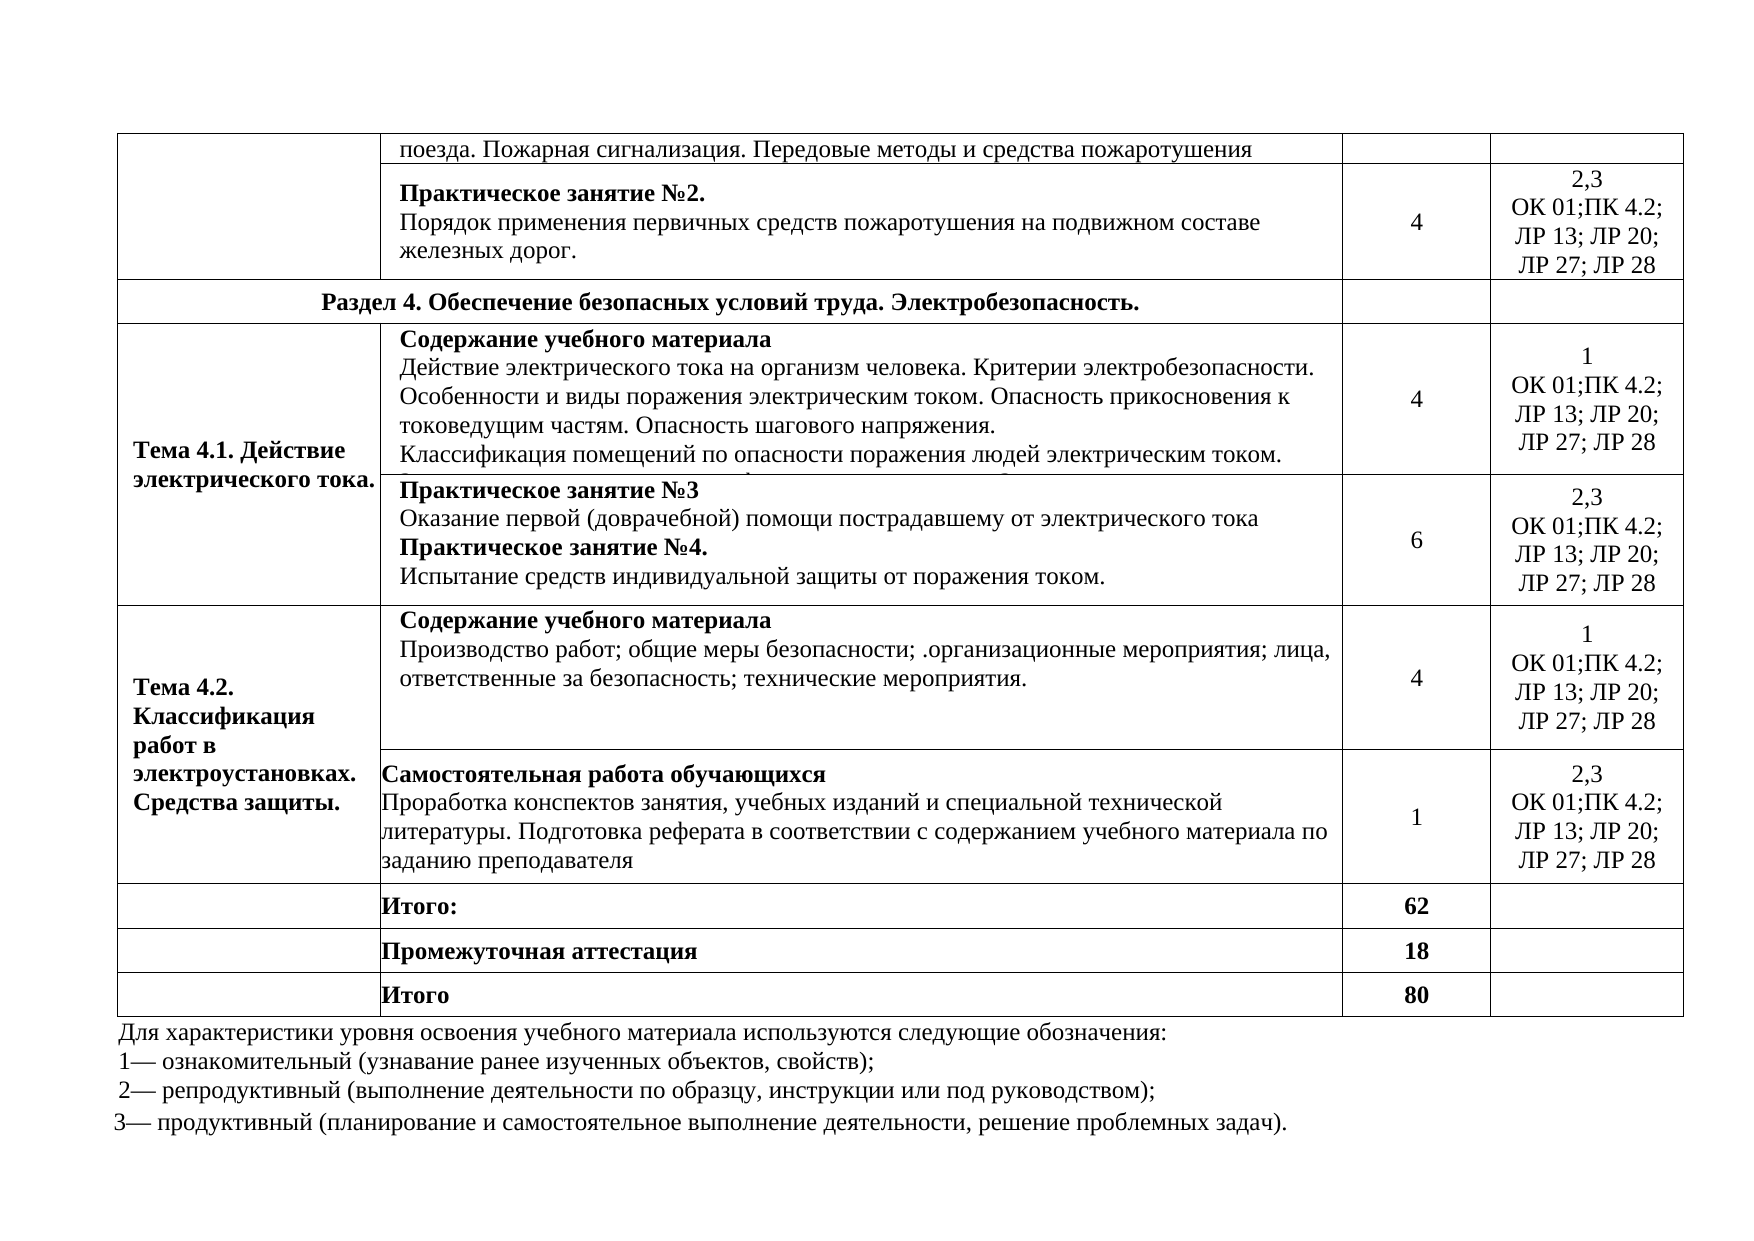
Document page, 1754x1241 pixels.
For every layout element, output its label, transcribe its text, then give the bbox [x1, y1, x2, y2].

table_cell Содержание учебного материала Производство работ; общие меры безопасности; .организационные мероприятия; лица, ответственные за безопасность; технические мероприятия. [381, 606, 1342, 748]
table_cell 18 [1343, 929, 1490, 972]
table_cell [1491, 929, 1683, 972]
table_cell [1491, 973, 1683, 1016]
table_cell [118, 884, 380, 928]
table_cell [118, 134, 380, 279]
table_cell Практическое занятие №3 Оказание первой (доврачебной) помощи пострадавшему от электрического тока Практическое занятие №4. Испытание средств индивидуальной защиты от поражения током. [381, 475, 1342, 604]
table_cell 1 ОК 01;ПК 4.2; ЛР 13; ЛР 20; ЛР 27; ЛР 28 [1491, 324, 1683, 474]
table_cell 1 ОК 01;ПК 4.2; ЛР 13; ЛР 20; ЛР 27; ЛР 28 [1491, 606, 1683, 748]
table_cell 80 [1343, 973, 1490, 1016]
table_cell Тема 4.2. Классификация работ в электроустановках. Средства защиты. [118, 606, 380, 883]
table_cell 2,3 ОК 01;ПК 4.2; ЛР 13; ЛР 20; ЛР 27; ЛР 28 [1491, 475, 1683, 604]
table_cell 4 [1343, 324, 1490, 474]
table_cell Итого: [381, 884, 1342, 928]
text 1— ознакомительный (узнавание ранее изученных объектов, свойств); [118, 1046, 1636, 1075]
table_cell Практическое занятие №2. Порядок применения первичных средств пожаротушения на подвижном составе железных дорог. [381, 164, 1342, 279]
table_cell 1 [1343, 750, 1490, 883]
table_cell Содержание учебного материала Действие электрического тока на организм человека. Критерии электробезопасности. Особенности и виды поражения электрическим током. Опасность прикосновения к токоведущим частям. Опасность шагового напряжения. Классификация помещений по опасности поражения людей электрическим током. Защита от статического и атмосферного электричества. Защита от наведенных напряжений. Технические средства по предупреждению поражения электрическим током [381, 324, 1342, 474]
table_cell 4 [1343, 164, 1490, 279]
table_cell Самостоятельная работа обучающихся Проработка конспектов занятия, учебных изданий и специальной технической литературы. Подготовка реферата в соответствии с содержанием учебного материала по заданию преподавателя [381, 750, 1342, 883]
table_cell [1491, 884, 1683, 928]
text Для характеристики уровня освоения учебного материала используются следующие обозначения: [118, 1017, 1636, 1046]
table_cell [118, 929, 380, 972]
table_cell [1491, 280, 1683, 323]
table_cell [1491, 134, 1683, 163]
table_cell Промежуточная аттестация [381, 929, 1342, 972]
table_cell Раздел 4. Обеспечение безопасных условий труда. Электробезопасность. [118, 280, 1342, 323]
table_cell 62 [1343, 884, 1490, 928]
table_cell 2,3 ОК 01;ПК 4.2; ЛР 13; ЛР 20; ЛР 27; ЛР 28 [1491, 164, 1683, 279]
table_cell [381, 134, 1342, 163]
table_cell 6 [1343, 475, 1490, 604]
table_cell 4 [1343, 134, 1490, 163]
text 2— репродуктивный (выполнение деятельности по образцу, инструкции или под руководством); [118, 1075, 1636, 1103]
text 3— продуктивный (планирование и самостоятельное выполнение деятельности, решение проблемных задач). [101, 1103, 1630, 1137]
table_cell [1343, 280, 1490, 323]
table_cell Тема 4.1. Действие электрического тока. [118, 324, 380, 604]
table_cell 4 [1343, 606, 1490, 748]
table_cell [118, 973, 380, 1016]
table_cell Итого [381, 973, 1342, 1016]
table_cell 2,3 ОК 01;ПК 4.2; ЛР 13; ЛР 20; ЛР 27; ЛР 28 [1491, 750, 1683, 883]
